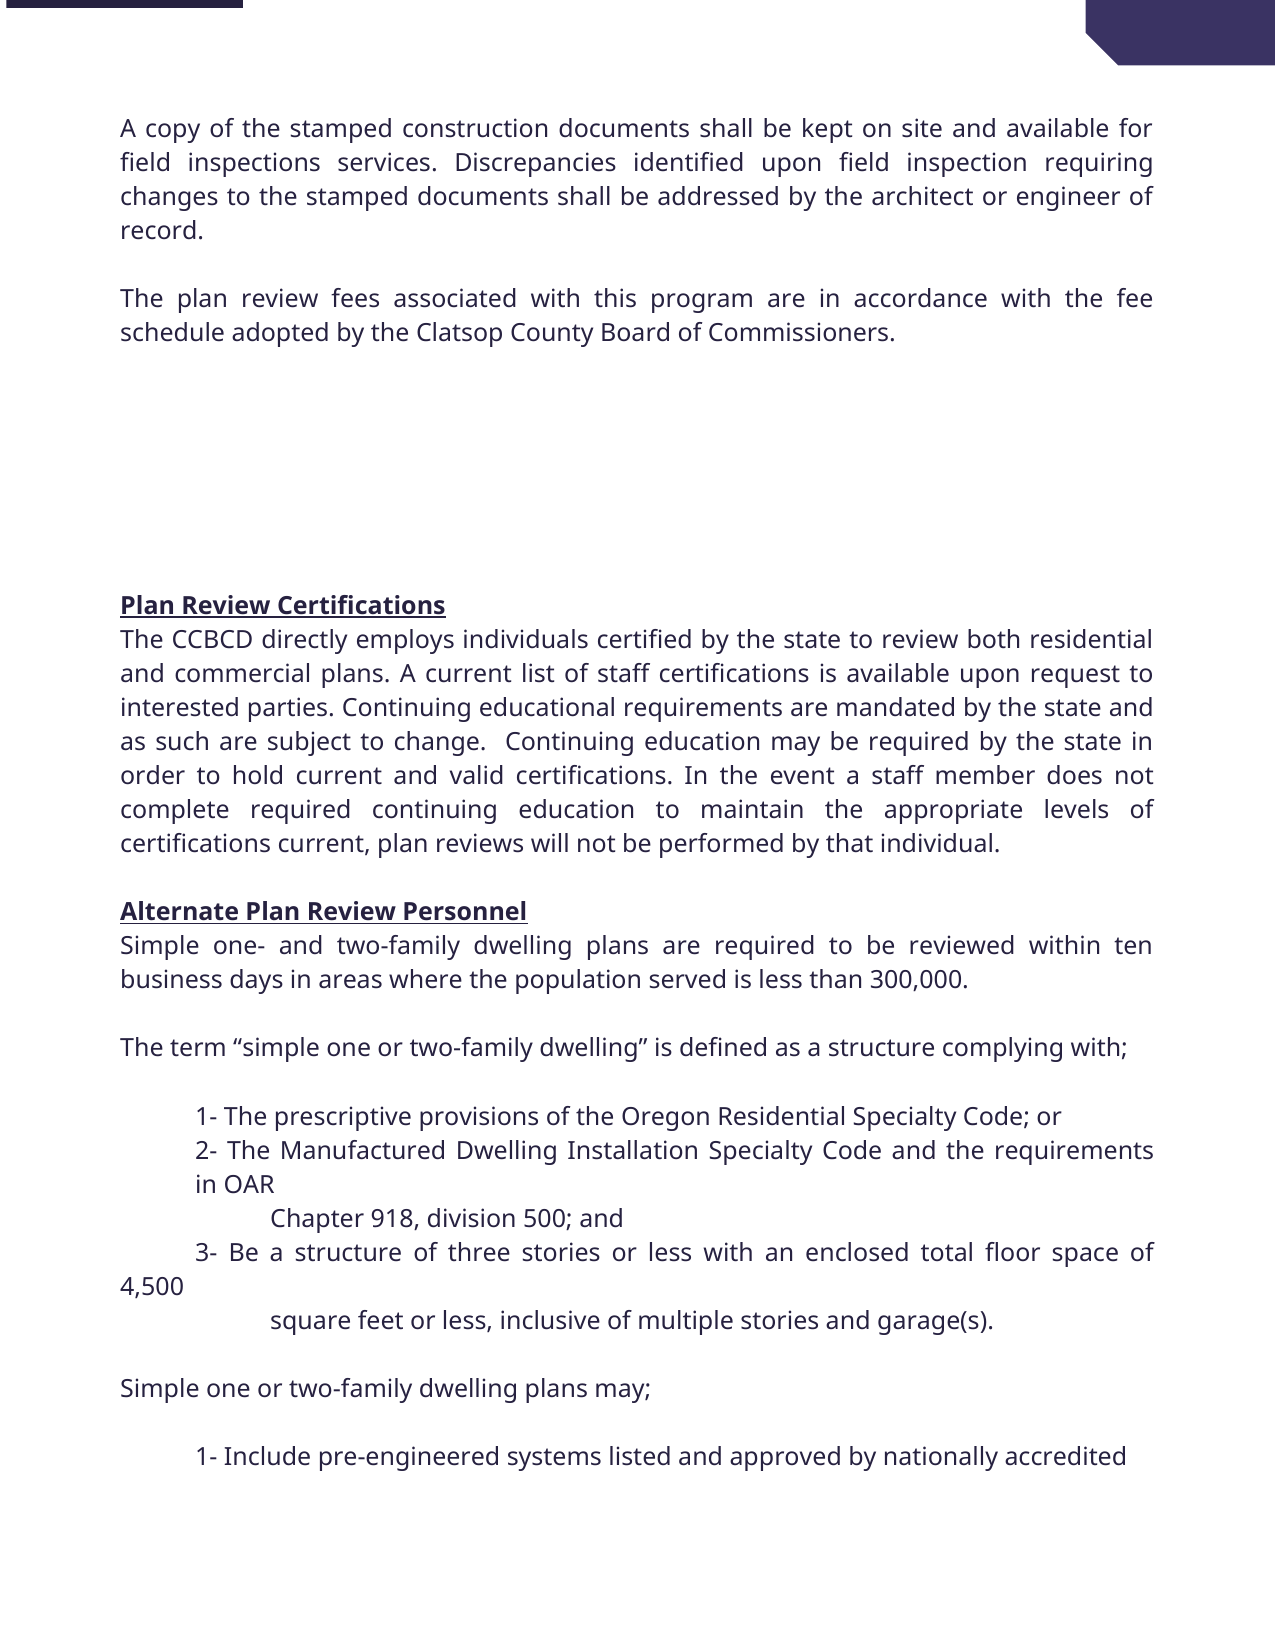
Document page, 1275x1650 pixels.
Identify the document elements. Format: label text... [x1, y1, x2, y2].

text Alternate Plan Review Personnel [120, 894, 1155, 928]
text 3- Be a structure of three stories or less with an enclosed total floor space of 4,500 [120, 1234, 1155, 1303]
text The term “simple one or two-family dwelling” is defined as a structure complying with; [120, 1030, 1155, 1064]
text 1- The prescriptive provisions of the Oregon Residential Specialty Code; or [195, 1098, 1155, 1132]
text square feet or less, inclusive of multiple stories and garage(s). [195, 1303, 1155, 1337]
text Plan Review Certifications [120, 587, 1155, 621]
text The plan review fees associated with this program are in accordance with the fee schedule adopted by the Clatsop County Board of Commissioners. [120, 281, 1155, 349]
text Simple one or two-family dwelling plans may; [120, 1371, 1155, 1405]
text Chapter 918, division 500; and [195, 1200, 1155, 1234]
text A copy of the stamped construction documents shall be kept on site and available for field inspections services. Discrepancies identified upon field inspection requiring changes to the stamped documents shall be addressed by the architect or engineer of record. [120, 110, 1155, 247]
text 1- Include pre-engineered systems listed and approved by nationally accredited [120, 1439, 1155, 1473]
text Simple one- and two-family dwelling plans are required to be reviewed within ten business days in areas where the population served is less than 300,000. [120, 928, 1155, 996]
text The CCBCD directly employs individuals certified by the state to review both residential and commercial plans. A current list of staff certifications is available upon request to interested parties. Continuing educational requirements are mandated by the state and as such are subject to change. Continuing education may be required by the state in order to hold current and valid certifications. In the event a staff member does not complete required continuing education to maintain the appropriate levels of certifications current, plan reviews will not be performed by that individual. [120, 621, 1155, 860]
text 2- The Manufactured Dwelling Installation Specialty Code and the requirements in OAR [195, 1132, 1155, 1200]
